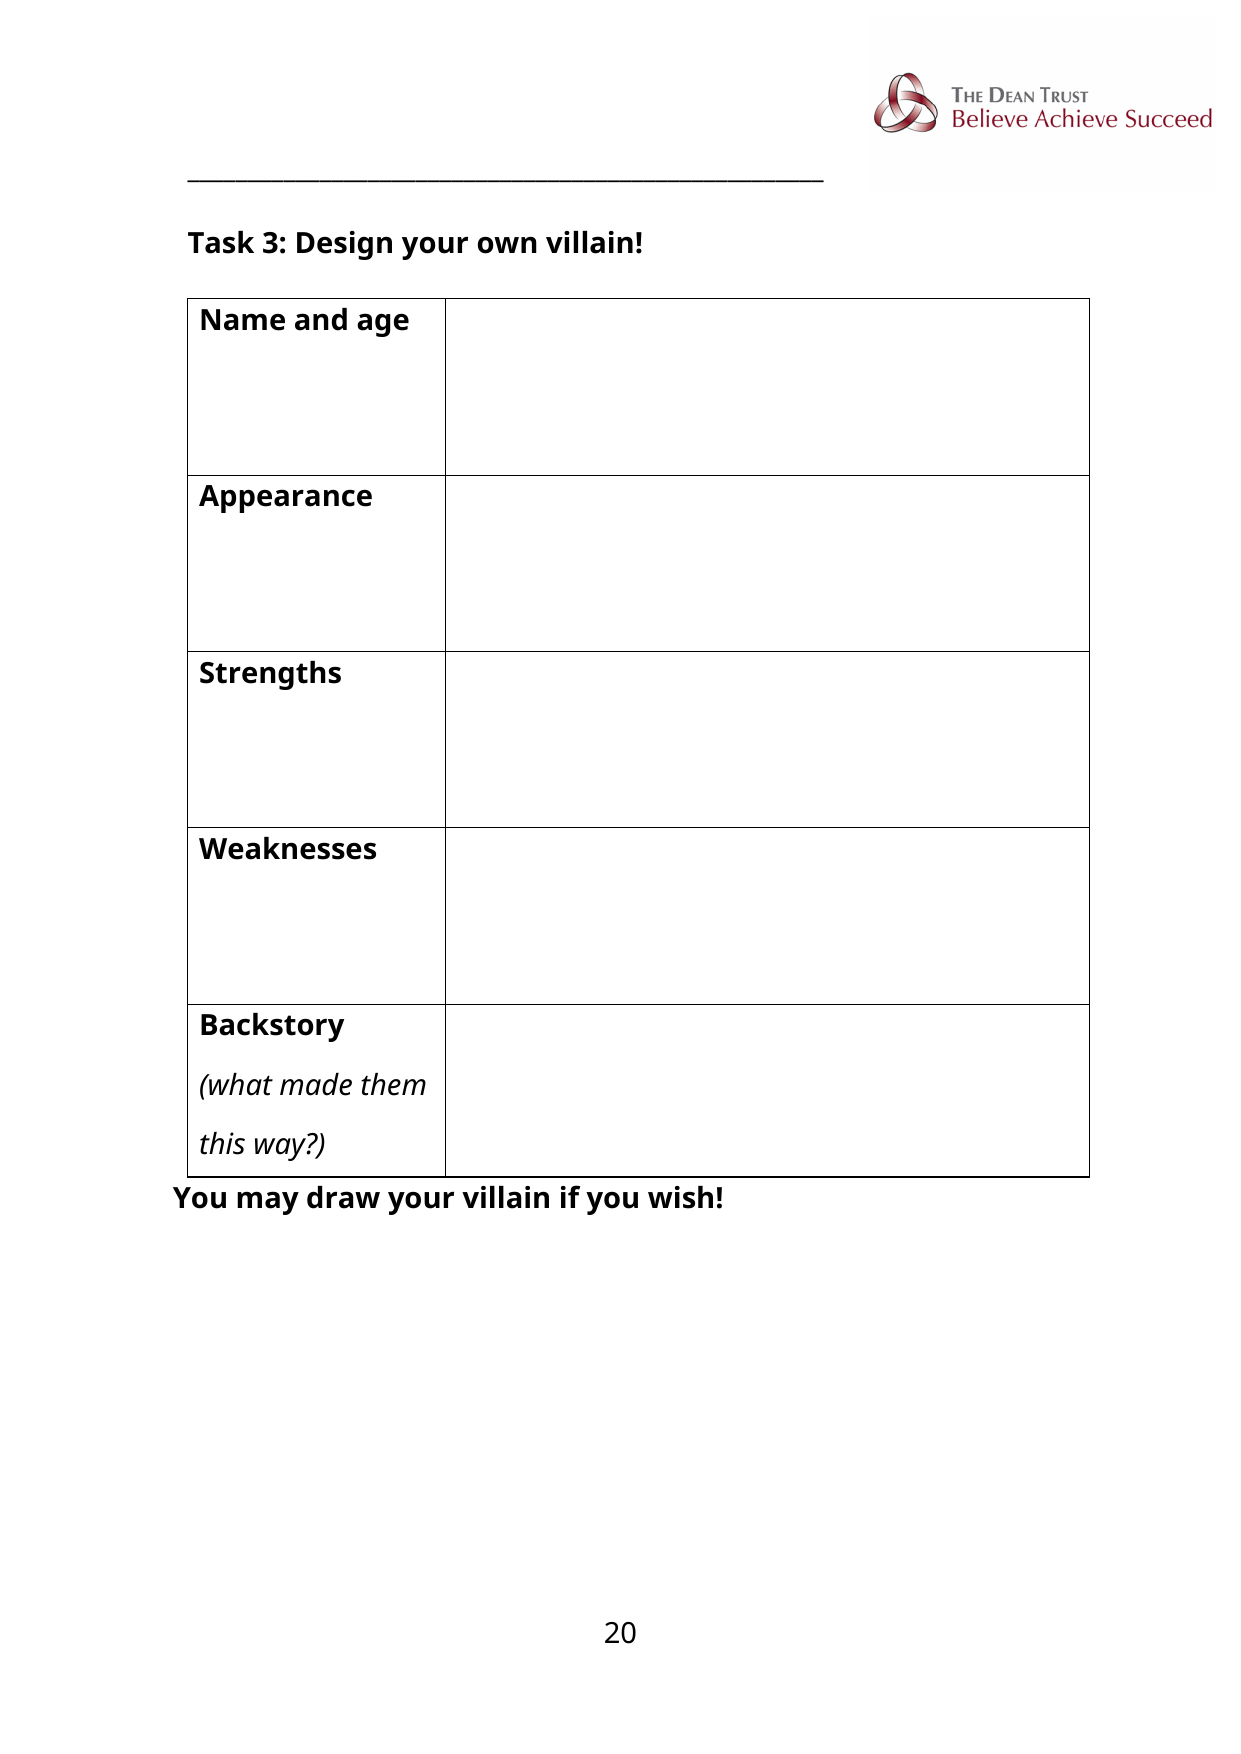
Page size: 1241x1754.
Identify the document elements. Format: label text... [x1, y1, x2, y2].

table_cell [446, 828, 1089, 1003]
table_cell [446, 476, 1089, 651]
table_cell Appearance [188, 476, 445, 651]
table_cell [446, 1005, 1089, 1176]
table_cell Strengths [188, 652, 445, 827]
text You may draw your villain if you wish! [150, 1177, 1090, 1217]
table_cell Backstory (what made them this way?) [188, 1005, 445, 1176]
table_cell Weaknesses [188, 828, 445, 1003]
table_cell [446, 652, 1089, 827]
table_header [446, 299, 1089, 474]
text Task 3: Design your own villain! [187, 222, 1090, 262]
text _____________________________________________________ [187, 150, 868, 187]
picture [868, 16, 1218, 192]
table_header Name and age [188, 299, 445, 474]
